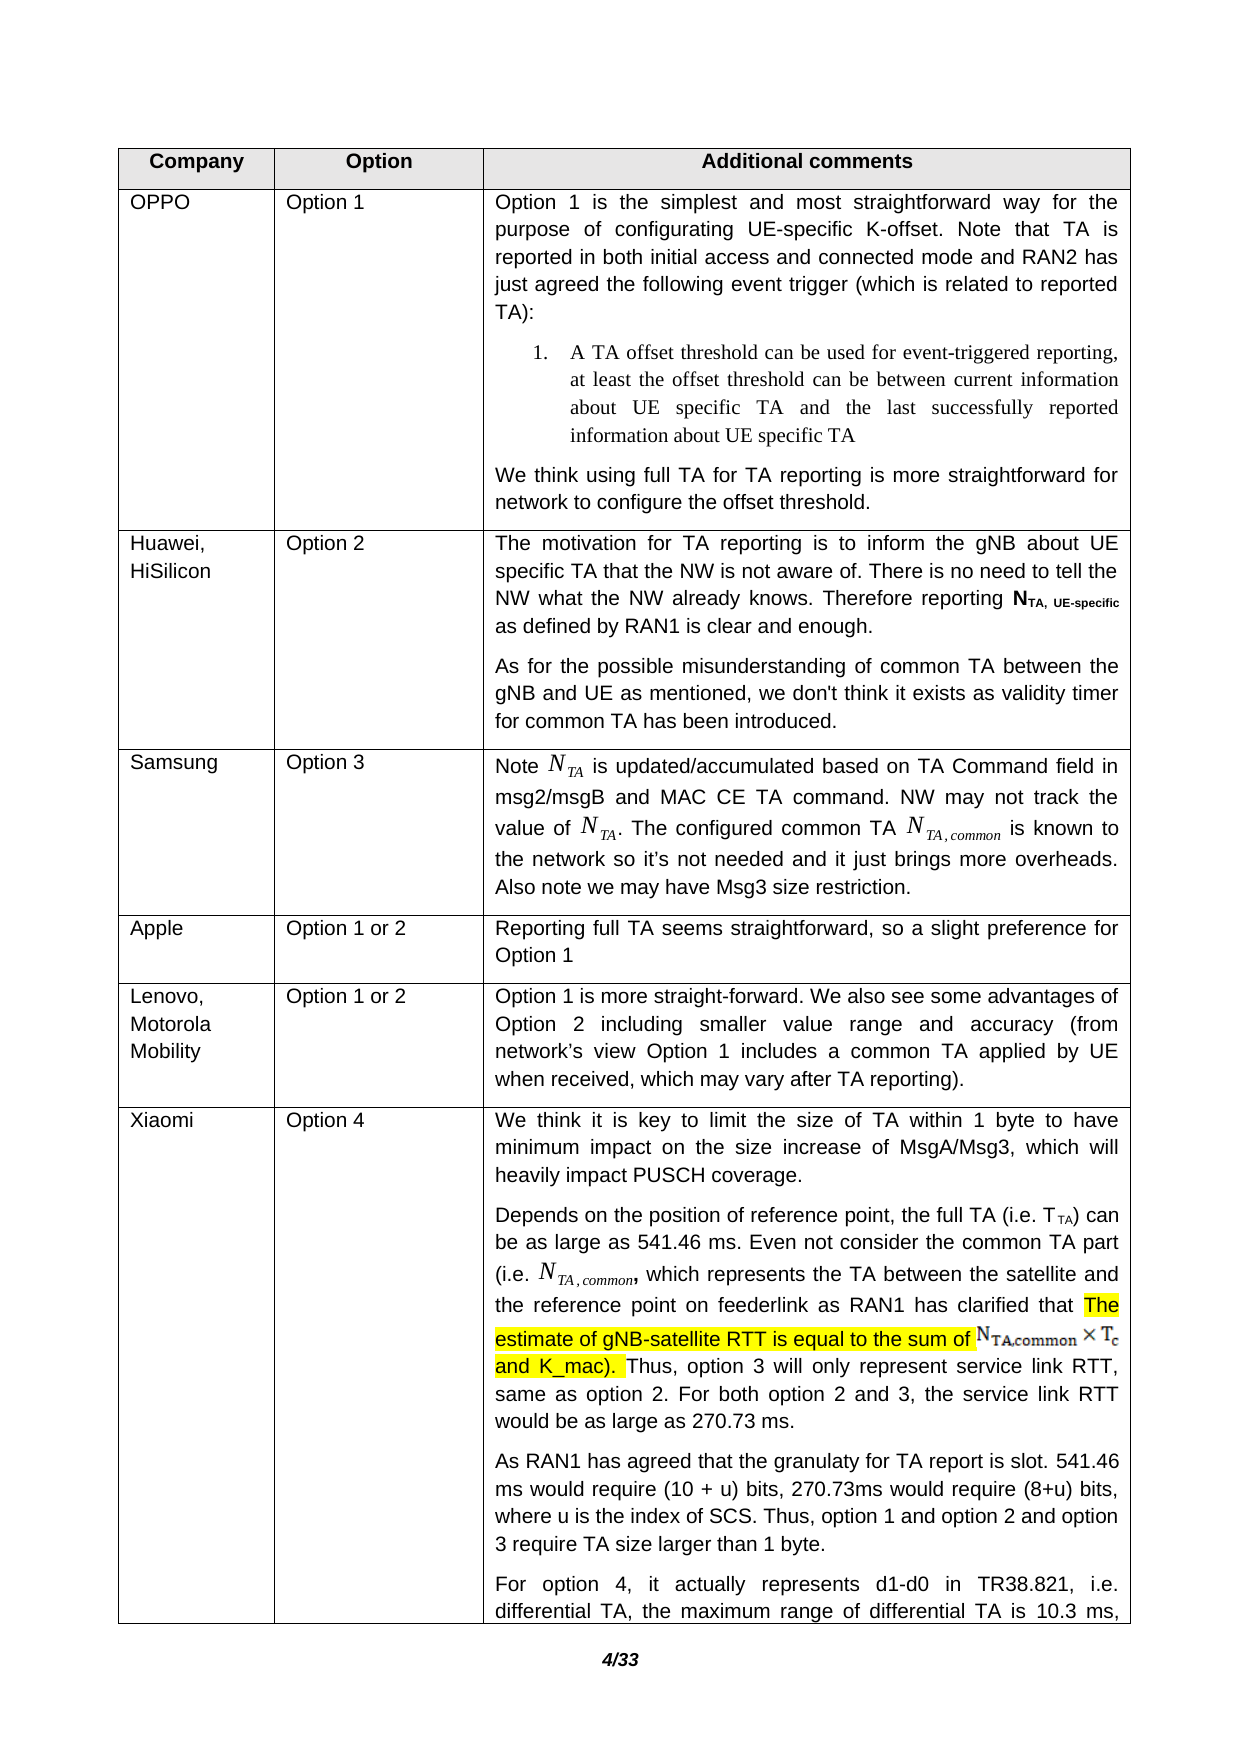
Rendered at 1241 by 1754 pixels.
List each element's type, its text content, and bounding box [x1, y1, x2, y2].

table_cell Option 1 or 2 [275, 916, 483, 983]
table_cell Option 3 [275, 750, 483, 914]
table_cell Apple [119, 916, 274, 983]
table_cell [484, 1108, 1130, 1623]
table_cell Option 1 or 2 [275, 984, 483, 1107]
table_cell Option 1 [275, 190, 483, 530]
table_cell Reporting full TA seems straightforward, so a slight preference for Option 1 [484, 916, 1130, 983]
table_cell OPPO [119, 190, 274, 530]
table_cell Option 2 [275, 531, 483, 749]
table_header Additional comments [484, 149, 1130, 189]
table_cell The motivation for TA reporting is to inform the gNB about UE specific TA that the NW is not aware of. There is no need to tell the NW what the NW already knows. Therefore reporting NTA, UE-specific as defined by RAN1 is clear and enough. As for the possible misunderstanding of common TA between the gNB and UE as mentioned, we don't think it exists as validity timer for common TA has been introduced. [484, 531, 1130, 749]
table_cell Option 1 is the simplest and most straightforward way for the purpose of configurating UE-specific K-offset. Note that TA is reported in both initial access and connected mode and RAN2 has just agreed the following event trigger (which is related to reported TA): A TA offset threshold can be used for event-triggered reporting, at least the offset threshold can be between current information about UE specific TA and the last successfully reported information about UE specific TA We think using full TA for TA reporting is more straightforward for network to configure the offset threshold. [484, 190, 1130, 530]
table_cell Note is updated/accumulated based on TA Command field in msg2/msgB and MAC CE TA command. NW may not track the value of . The configured common TA is known to the network so it’s not needed and it just brings more overheads. Also note we may have Msg3 size restriction. [484, 750, 1130, 914]
table_cell Option 1 is more straight-forward. We also see some advantages of Option 2 including smaller value range and accuracy (from network’s view Option 1 includes a common TA applied by UE when received, which may vary after TA reporting). [484, 984, 1130, 1107]
table_cell Huawei, HiSilicon [119, 531, 274, 749]
table_header Option [275, 149, 483, 189]
table_cell Option 4 [275, 1108, 483, 1623]
table_cell Xiaomi [119, 1108, 274, 1623]
table_cell Lenovo, Motorola Mobility [119, 984, 274, 1107]
picture [976, 1320, 1120, 1347]
table_cell Samsung [119, 750, 274, 914]
table_header Company [119, 149, 274, 189]
